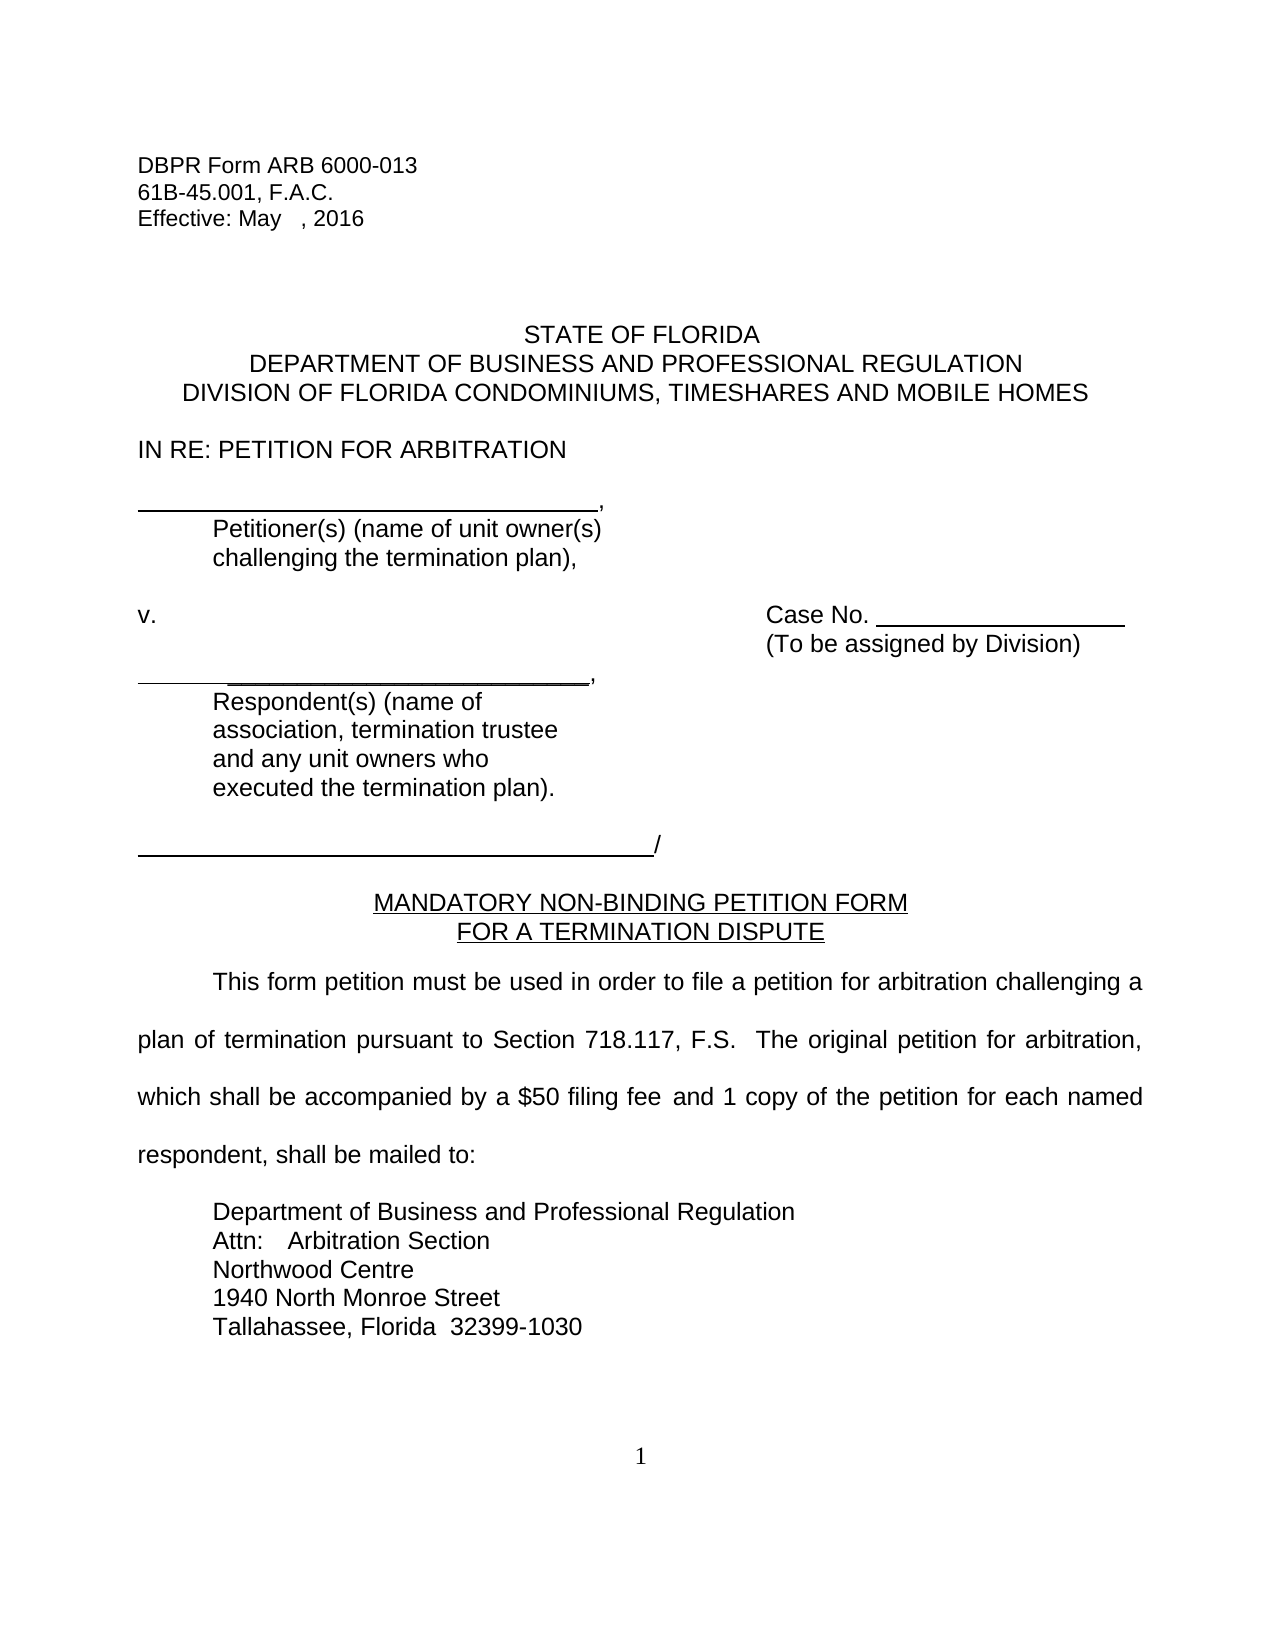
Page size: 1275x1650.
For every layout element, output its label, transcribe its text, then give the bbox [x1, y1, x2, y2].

text DEPARTMENT OF BUSINESS AND PROFESSIONAL REGULATION DIVISION OF FLORIDA CONDOMINIUMS, TIMESHARES AND MOBILE HOMES [182, 349, 1138, 406]
text __________________________, [137, 658, 1144, 687]
text and any unit owners who [137, 744, 590, 773]
text STATE OF FLORIDA [139, 320, 1144, 349]
text Northwood Centre [137, 1254, 1144, 1283]
text Department of Business and Professional Regulation [137, 1197, 1144, 1226]
text Attn: Arbitration Section [137, 1226, 1144, 1254]
text Petitioner(s) (name of unit owner(s) [137, 514, 1144, 543]
text Tallahassee, Florida 32399-1030 [137, 1312, 1144, 1341]
text This form petition must be used in order to file a petition for arbitration challenging a plan of termination pursuant to Section 718.117, F.S. The original petition for arbitration, which shall be accompanied by a $50 filing fee and 1 copy of the petition for each named respondent, shall be mailed to: [137, 967, 1144, 1168]
text MANDATORY NON-BINDING PETITION FORM [137, 888, 1144, 917]
text challenging the termination plan), [137, 543, 1144, 572]
text association, termination trustee [137, 716, 590, 744]
text FOR A TERMINATION DISPUTE [137, 917, 1144, 946]
text v. Case No. (To be assigned by Division) [137, 601, 1144, 658]
text Respondent(s) (name of [137, 687, 590, 716]
text / [137, 831, 1144, 859]
text , [137, 486, 1144, 514]
text 1940 North Monroe Street [137, 1283, 1144, 1312]
text IN RE: PETITION FOR ARBITRATION [137, 435, 1144, 464]
text executed the termination plan). [137, 773, 590, 802]
